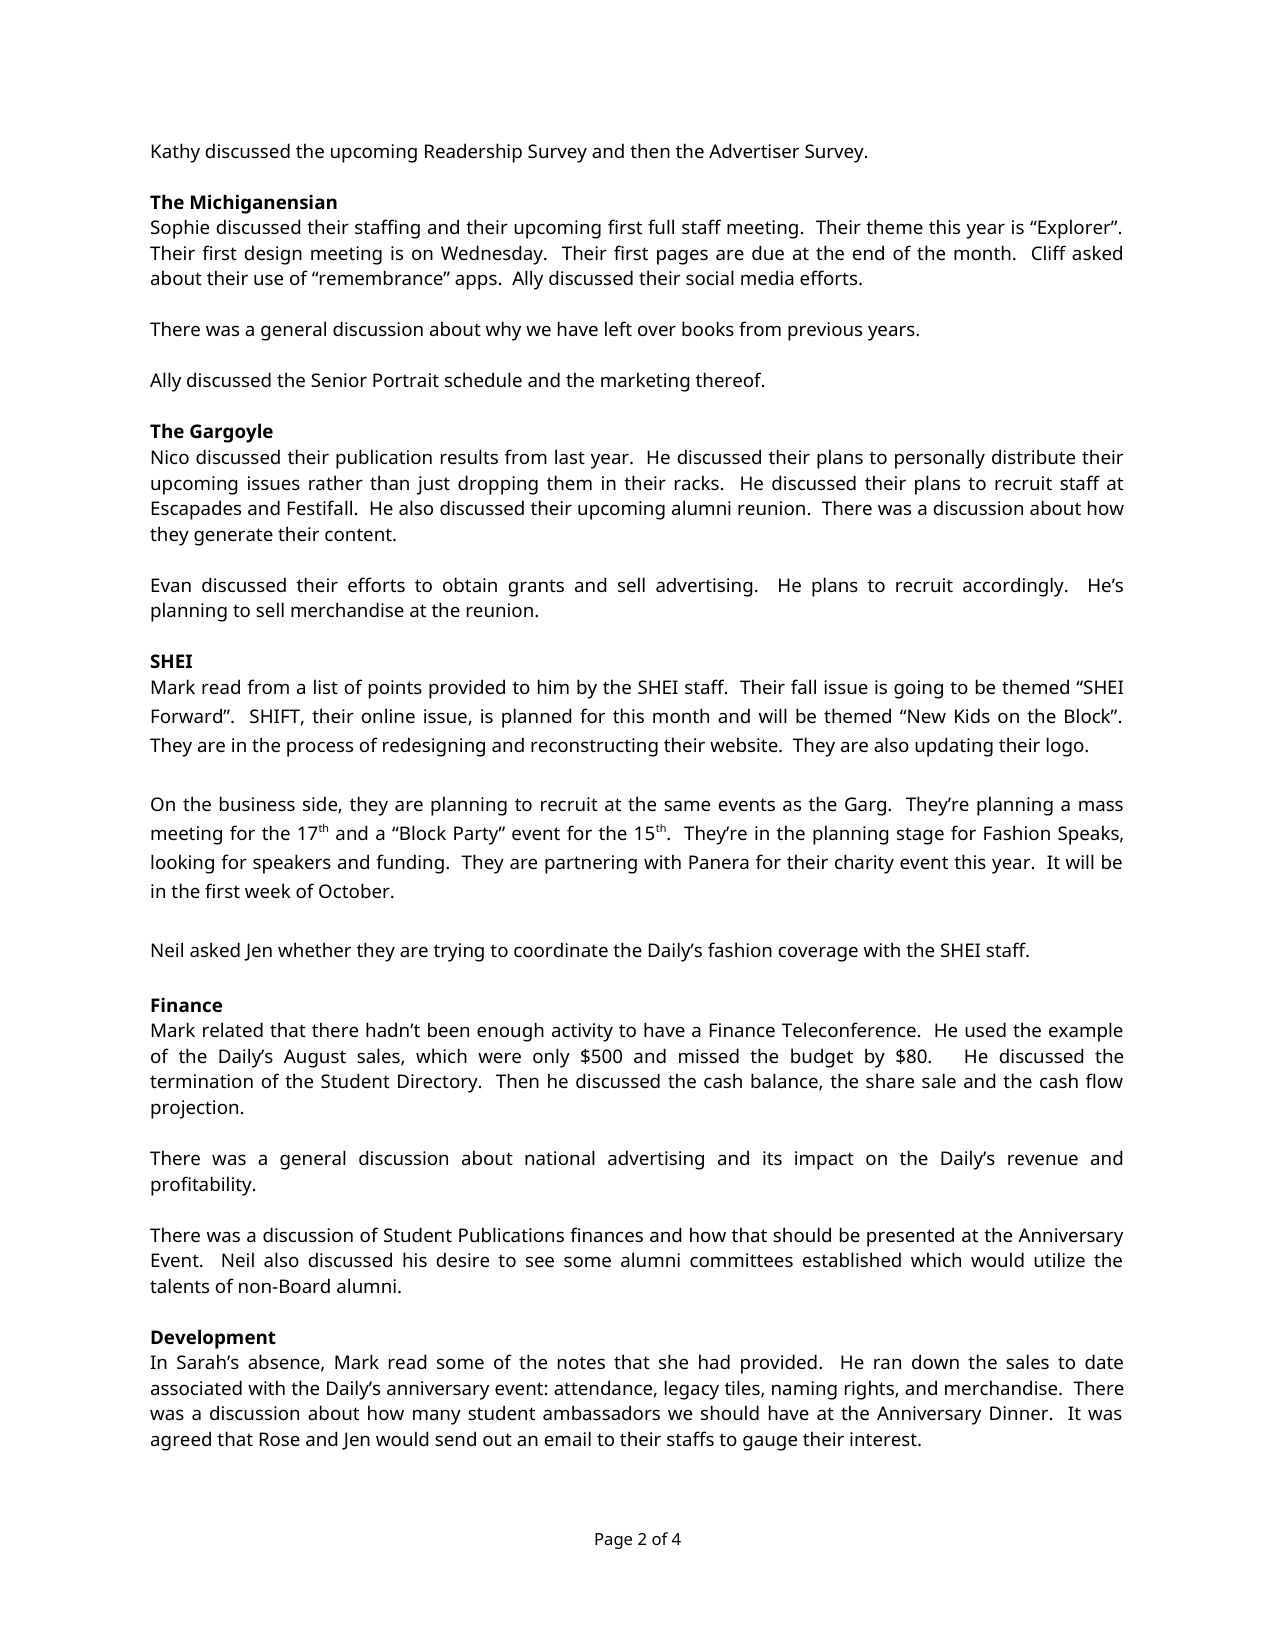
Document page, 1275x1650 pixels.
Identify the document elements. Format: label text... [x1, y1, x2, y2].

text On the business side, they are planning to recruit at the same events as the Garg. They’re planning a mass meeting for the 17th and a “Block Party” event for the 15th. They’re in the planning stage for Fashion Speaks, looking for speakers and funding. They are partnering with Panera for their charity event this year. It will be in the first week of October. [150, 791, 1125, 904]
text Finance [150, 992, 1125, 1018]
text SHEI [150, 648, 1125, 674]
text Mark read from a list of points provided to him by the SHEI staff. Their fall issue is going to be themed “SHEI Forward”. SHIFT, their online issue, is planned for this month and will be themed “New Kids on the Block”. They are in the process of redesigning and reconstructing their website. They are also updating their logo. [150, 674, 1125, 758]
text In Sarah’s absence, Mark read some of the notes that she had provided. He ran down the sales to date associated with the Daily’s anniversary event: attendance, legacy tiles, naming rights, and merchandise. There was a discussion about how many student ambassadors we should have at the Anniversary Dinner. It was agreed that Rose and Jen would send out an email to their staffs to gauge their interest. [150, 1349, 1125, 1452]
text Mark related that there hadn’t been enough activity to have a Finance Teleconference. He used the example of the Daily’s August sales, which were only $500 and missed the budget by $80. He discussed the termination of the Student Directory. Then he discussed the cash balance, the share sale and the cash flow projection. [150, 1018, 1125, 1120]
text There was a general discussion about why we have left over books from previous years. [150, 317, 1125, 342]
text Development [150, 1324, 1125, 1349]
text The Michiganensian [150, 189, 1125, 214]
text Evan discussed their efforts to obtain grants and sell advertising. He plans to recruit accordingly. He’s planning to sell merchandise at the reunion. [150, 572, 1125, 623]
text There was a discussion of Student Publications finances and how that should be presented at the Anniversary Event. Neil also discussed his desire to see some alumni committees established which would utilize the talents of non-Board alumni. [150, 1222, 1125, 1298]
text Ally discussed the Senior Portrait schedule and the marketing thereof. [150, 368, 1125, 393]
text The Gargoyle [150, 419, 1125, 444]
text Neil asked Jen whether they are trying to coordinate the Daily’s fashion coverage with the SHEI staff. [150, 937, 1125, 963]
text There was a general discussion about national advertising and its impact on the Daily’s revenue and profitability. [150, 1145, 1125, 1196]
text Sophie discussed their staffing and their upcoming first full staff meeting. Their theme this year is “Explorer”. Their first design meeting is on Wednesday. Their first pages are due at the end of the month. Cliff asked about their use of “remembrance” apps. Ally discussed their social media efforts. [150, 214, 1125, 291]
text Nico discussed their publication results from last year. He discussed their plans to personally distribute their upcoming issues rather than just dropping them in their racks. He discussed their plans to recruit staff at Escapades and Festifall. He also discussed their upcoming alumni reunion. There was a discussion about how they generate their content. [150, 444, 1125, 546]
text Kathy discussed the upcoming Readership Survey and then the Advertiser Survey. [150, 138, 1125, 163]
